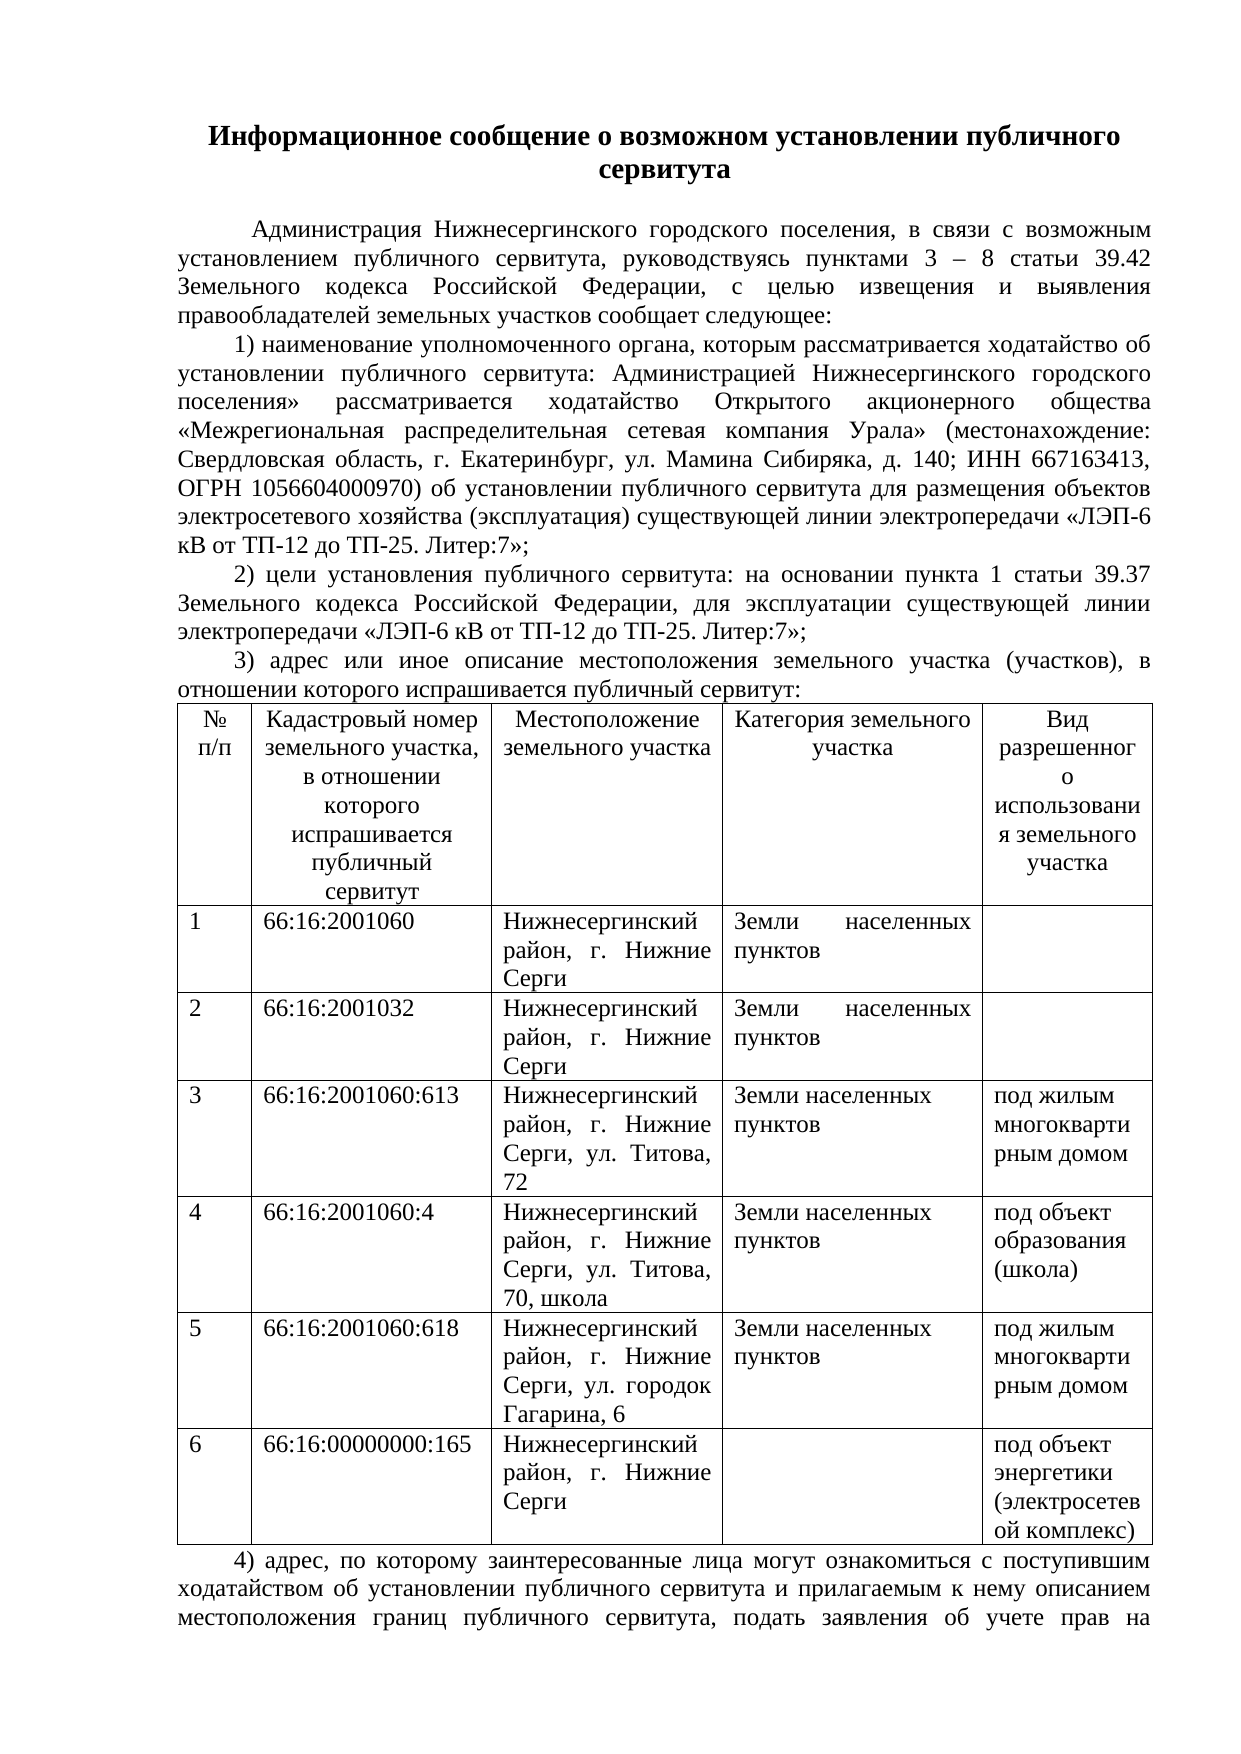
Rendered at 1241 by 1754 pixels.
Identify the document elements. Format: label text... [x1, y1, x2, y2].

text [177, 1545, 1152, 1631]
table_cell [983, 906, 1152, 992]
table_cell Нижнесергинский район, г. Нижние Серги, ул. Титова, 72 [492, 1081, 722, 1196]
table_cell Земли населенных пунктов [723, 1313, 982, 1428]
table_header Категория земельного участка [723, 704, 982, 905]
table_cell 5 [178, 1313, 251, 1428]
table_cell Земли населенных пунктов [723, 993, 982, 1079]
table_cell под жилым многоквартирным домом [983, 1081, 1152, 1196]
text Информационное сообщение о возможном установлении публичного сервитута [177, 118, 1152, 185]
text Администрация Нижнесергинского городского поселения, в связи с возможным установлением публичного сервитута, руководствуясь пунктами 3 – 8 статьи 39.42 Земельного кодекса Российской Федерации, с целью извещения и выявления правообладателей земельных участков сообщает следующее: [177, 214, 1152, 329]
table_cell Земли населенных пунктов [723, 906, 982, 992]
table_cell 3 [178, 1081, 251, 1196]
table_header Вид разрешенного использования земельного участка [983, 704, 1152, 905]
table_cell под жилым многоквартирным домом [983, 1313, 1152, 1428]
table_header Местоположение земельного участка [492, 704, 722, 905]
table_cell Нижнесергинский район, г. Нижние Серги, ул. Титова, 70, школа [492, 1197, 722, 1312]
table_cell Земли населенных пунктов [723, 1081, 982, 1196]
table_cell 1 [178, 906, 251, 992]
table_header № п/п [178, 704, 251, 905]
table_header Кадастровый номер земельного участка, в отношении которого испрашивается публичный сервитут [252, 704, 491, 905]
table_cell 66:16:2001032 [252, 993, 491, 1079]
table_cell 66:16:2001060:618 [252, 1313, 491, 1428]
table_cell под объект энергетики (электросетевой комплекс) [983, 1429, 1152, 1544]
text 1) наименование уполномоченного органа, которым рассматривается ходатайство об установлении публичного сервитута: Администрацией Нижнесергинского городского поселения» рассматривается ходатайство Открытого акционерного общества «Межрегиональная распределительная сетевая компания Урала» (местонахождение: Свердловская область, г. Екатеринбург, ул. Мамина Сибиряка, д. 140; ИНН 667163413, ОГРН 1056604000970) об установлении публичного сервитута для размещения объектов электросетевого хозяйства (эксплуатация) существующей линии электропередачи «ЛЭП-6 кВ от ТП-12 до ТП-25. Литер:7»; [177, 329, 1152, 559]
table_cell 6 [178, 1429, 251, 1544]
table_cell Земли населенных пунктов [723, 1197, 982, 1312]
table_cell 66:16:00000000:165 [252, 1429, 491, 1544]
table_cell 4 [178, 1197, 251, 1312]
table_cell Нижнесергинский район, г. Нижние Серги [492, 906, 722, 992]
text 3) адрес или иное описание местоположения земельного участка (участков), в отношении которого испрашивается публичный сервитут: [177, 645, 1152, 703]
table_cell [983, 993, 1152, 1079]
table_cell Нижнесергинский район, г. Нижние Серги [492, 1429, 722, 1544]
table_cell Нижнесергинский район, г. Нижние Серги, ул. городок Гагарина, 6 [492, 1313, 722, 1428]
table_cell 2 [178, 993, 251, 1079]
text 2) цели установления публичного сервитута: на основании пункта 1 статьи 39.37 Земельного кодекса Российской Федерации, для эксплуатации существующей линии электропередачи «ЛЭП-6 кВ от ТП-12 до ТП-25. Литер:7»; [177, 559, 1152, 645]
table_cell 66:16:2001060:613 [252, 1081, 491, 1196]
table_cell под объект образования (школа) [983, 1197, 1152, 1312]
table_cell 66:16:2001060:4 [252, 1197, 491, 1312]
table_cell [723, 1429, 982, 1544]
table_cell Нижнесергинский район, г. Нижние Серги [492, 993, 722, 1079]
table_cell 66:16:2001060 [252, 906, 491, 992]
